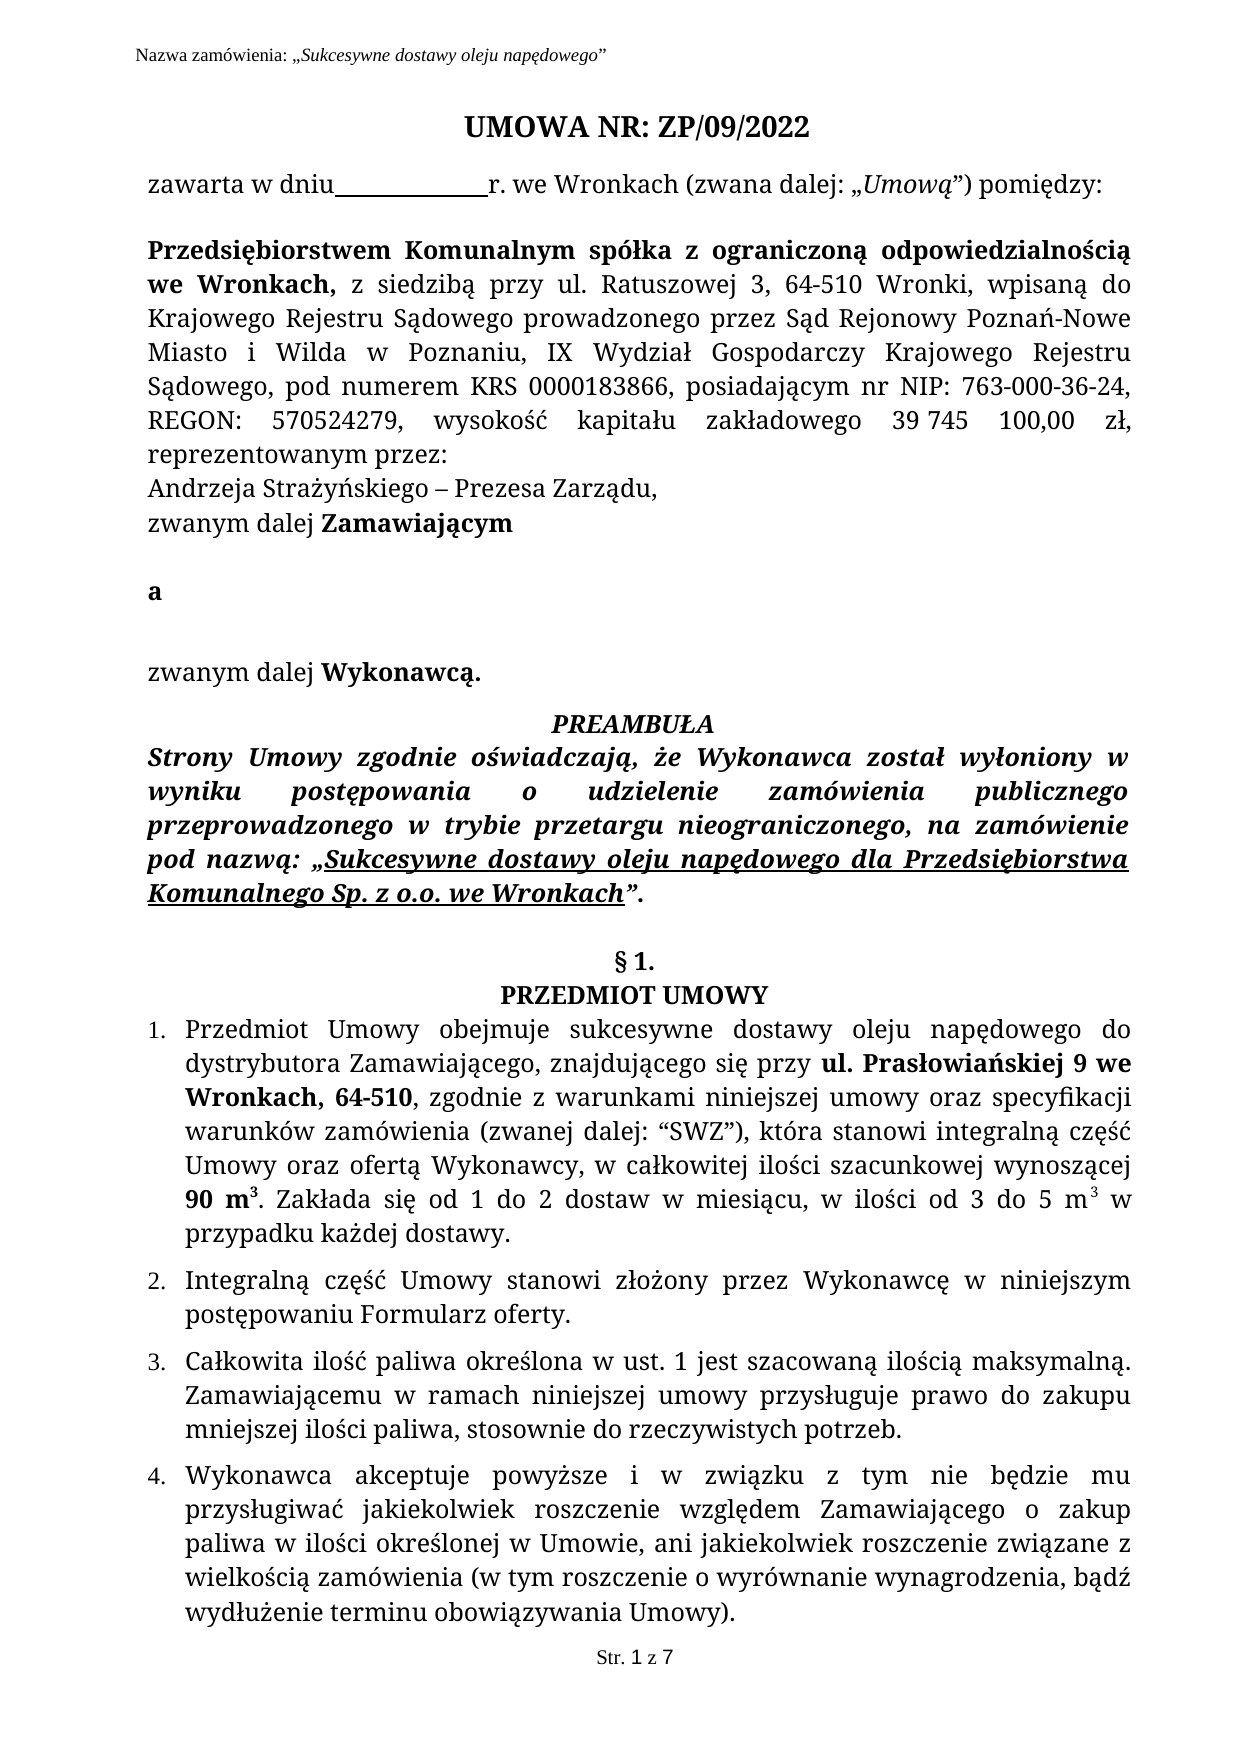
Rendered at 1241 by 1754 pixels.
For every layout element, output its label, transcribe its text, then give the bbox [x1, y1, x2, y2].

list Wykonawca akceptuje powyższe i w związku z tym nie będzie mu przysługiwać jakiekolwiek roszczenie względem Zamawiającego o zakup paliwa w ilości określonej w Umowie, ani jakiekolwiek roszczenie związane z wielkością zamówienia (w tym roszczenie o wyrównanie wynagrodzenia, bądź wydłużenie terminu obowiązywania Umowy). [147, 1458, 1132, 1628]
text zwanym dalej Zamawiającym [147, 506, 1132, 540]
text zawarta w dniu r. we Wronkach (zwana dalej: „Umową”) pomiędzy: [147, 172, 1132, 198]
text Andrzeja Strażyńskiego – Prezesa Zarządu, [147, 471, 1132, 505]
list Przedmiot Umowy obejmuje sukcesywne dostawy oleju napędowego do dystrybutora Zamawiającego, znajdującego się przy ul. Prasłowiańskiej 9 we Wronkach, 64-510, zgodnie z warunkami niniejszej umowy oraz specyfikacji warunków zamówienia (zwanej dalej: “SWZ”), która stanowi integralną część Umowy oraz ofertą Wykonawcy, w całkowitej ilości szacunkowej wynoszącej 90 m3. Zakłada się od 1 do 2 dostaw w miesiącu, w ilości od 3 do 5 m3 w przypadku każdej dostawy. [147, 1012, 1132, 1250]
list Integralną część Umowy stanowi złożony przez Wykonawcę w niniejszym postępowaniu Formularz oferty. [147, 1263, 1132, 1331]
text zwanym dalej Wykonawcą. [147, 661, 1132, 687]
text PRZEDMIOT UMOWY [137, 978, 1132, 1012]
subtitle PREAMBUŁA [137, 713, 1132, 739]
text § 1. [137, 943, 1132, 978]
subtitle UMOWA NR: ZP/09/2022 [142, 106, 1132, 146]
list Całkowita ilość paliwa określona w ust. 1 jest szacowaną ilością maksymalną. Zamawiającemu w ramach niniejszej umowy przysługuje prawo do zakupu mniejszej ilości paliwa, stosownie do rzeczywistych potrzeb. [147, 1343, 1132, 1445]
subtitle a [147, 574, 1132, 608]
text Strony Umowy zgodnie oświadczają, że Wykonawca został wyłoniony w wyniku postępowania o udzielenie zamówienia publicznego przeprowadzonego w trybie przetargu nieograniczonego, na zamówienie pod nazwą: „Sukcesywne dostawy oleju napędowego dla Przedsiębiorstwa Komunalnego Sp. z o.o. we Wronkach”. [147, 739, 1132, 909]
text Przedsiębiorstwem Komunalnym spółka z ograniczoną odpowiedzialnością we Wronkach, z siedzibą przy ul. Ratuszowej 3, 64-510 Wronki, wpisaną do Krajowego Rejestru Sądowego prowadzonego przez Sąd Rejonowy Poznań-Nowe Miasto i Wilda w Poznaniu, IX Wydział Gospodarczy Krajowego Rejestru Sądowego, pod numerem KRS 0000183866, posiadającym nr NIP: 763-000-36-24, REGON: 570524279, wysokość kapitału zakładowego 39 745 100,00 zł, reprezentowanym przez: [147, 233, 1132, 471]
